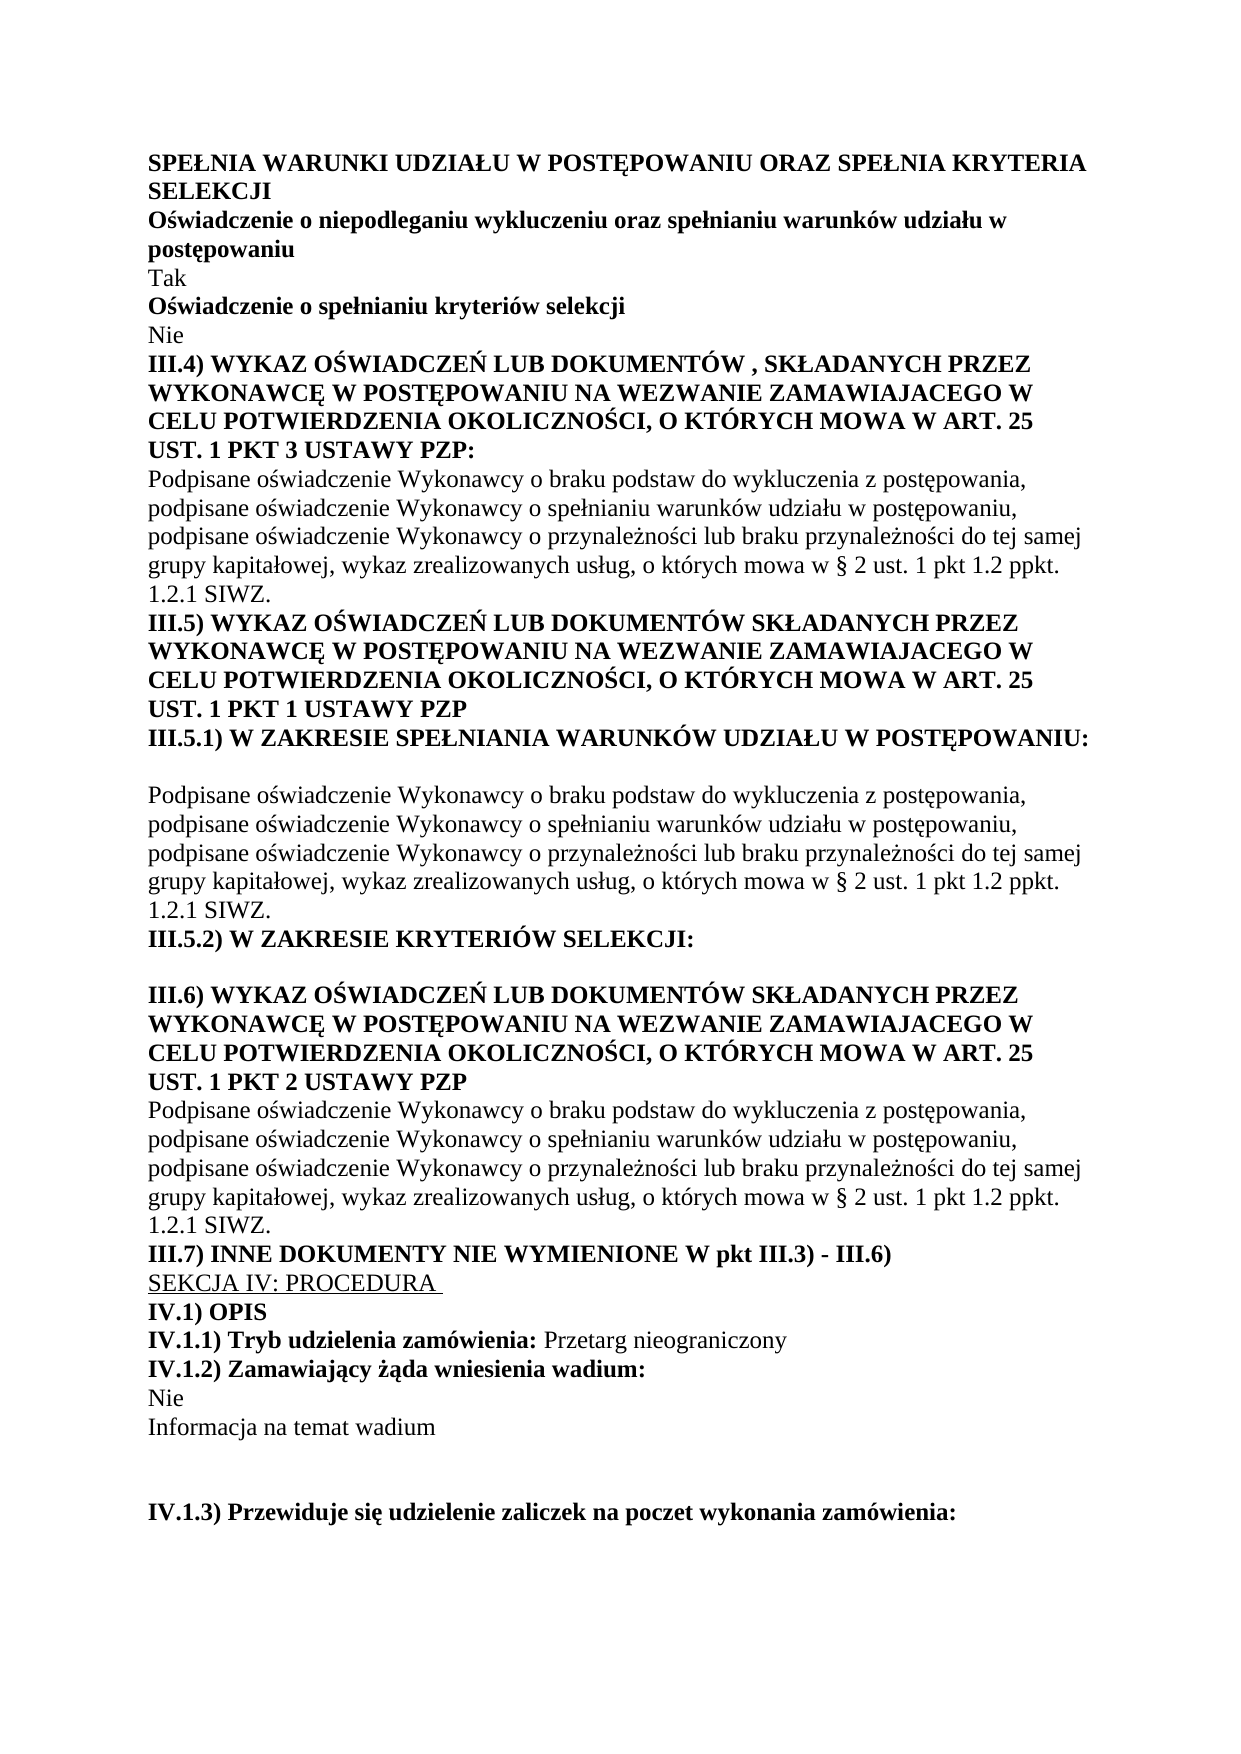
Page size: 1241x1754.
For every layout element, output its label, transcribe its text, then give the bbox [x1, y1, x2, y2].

text Nie Informacja na temat wadium [148, 1383, 1093, 1469]
text IV.1.3) Przewiduje się udzielenie zaliczek na poczet wykonania zamówienia: [148, 1469, 1093, 1526]
text Podpisane oświadczenie Wykonawcy o braku podstaw do wykluczenia z postępowania, podpisane oświadczenie Wykonawcy o spełnianiu warunków udziału w postępowaniu, podpisane oświadczenie Wykonawcy o przynależności lub braku przynależności do tej samej grupy kapitałowej, wykaz zrealizowanych usług, o których mowa w § 2 ust. 1 pkt 1.2 ppkt. 1.2.1 SIWZ. [148, 464, 1093, 608]
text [148, 148, 1093, 205]
text IV.1) OPIS IV.1.1) Tryb udzielenia zamówienia: Przetarg nieograniczony IV.1.2) Zamawiający żąda wniesienia wadium: [148, 1297, 1093, 1383]
text III.6) WYKAZ OŚWIADCZEŃ LUB DOKUMENTÓW SKŁADANYCH PRZEZ WYKONAWCĘ W POSTĘPOWANIU NA WEZWANIE ZAMAWIAJACEGO W CELU POTWIERDZENIA OKOLICZNOŚCI, O KTÓRYCH MOWA W ART. 25 UST. 1 PKT 2 USTAWY PZP [148, 981, 1093, 1096]
text III.5.1) W ZAKRESIE SPEŁNIANIA WARUNKÓW UDZIAŁU W POSTĘPOWANIU: Podpisane oświadczenie Wykonawcy o braku podstaw do wykluczenia z postępowania, podpisane oświadczenie Wykonawcy o spełnianiu warunków udziału w postępowaniu, podpisane oświadczenie Wykonawcy o przynależności lub braku przynależności do tej samej grupy kapitałowej, wykaz zrealizowanych usług, o których mowa w § 2 ust. 1 pkt 1.2 ppkt. 1.2.1 SIWZ. III.5.2) W ZAKRESIE KRYTERIÓW SELEKCJI: [148, 723, 1093, 981]
text III.5) WYKAZ OŚWIADCZEŃ LUB DOKUMENTÓW SKŁADANYCH PRZEZ WYKONAWCĘ W POSTĘPOWANIU NA WEZWANIE ZAMAWIAJACEGO W CELU POTWIERDZENIA OKOLICZNOŚCI, O KTÓRYCH MOWA W ART. 25 UST. 1 PKT 1 USTAWY PZP [148, 608, 1093, 723]
text SEKCJA IV: PROCEDURA [148, 1268, 1093, 1297]
text III.7) INNE DOKUMENTY NIE WYMIENIONE W pkt III.3) - III.6) [148, 1239, 1093, 1268]
text Oświadczenie o niepodleganiu wykluczeniu oraz spełnianiu warunków udziału w postępowaniu Tak Oświadczenie o spełnianiu kryteriów selekcji Nie [148, 205, 1093, 349]
text Podpisane oświadczenie Wykonawcy o braku podstaw do wykluczenia z postępowania, podpisane oświadczenie Wykonawcy o spełnianiu warunków udziału w postępowaniu, podpisane oświadczenie Wykonawcy o przynależności lub braku przynależności do tej samej grupy kapitałowej, wykaz zrealizowanych usług, o których mowa w § 2 ust. 1 pkt 1.2 ppkt. 1.2.1 SIWZ. [148, 1096, 1093, 1239]
text III.4) WYKAZ OŚWIADCZEŃ LUB DOKUMENTÓW , SKŁADANYCH PRZEZ WYKONAWCĘ W POSTĘPOWANIU NA WEZWANIE ZAMAWIAJACEGO W CELU POTWIERDZENIA OKOLICZNOŚCI, O KTÓRYCH MOWA W ART. 25 UST. 1 PKT 3 USTAWY PZP: [148, 349, 1093, 464]
